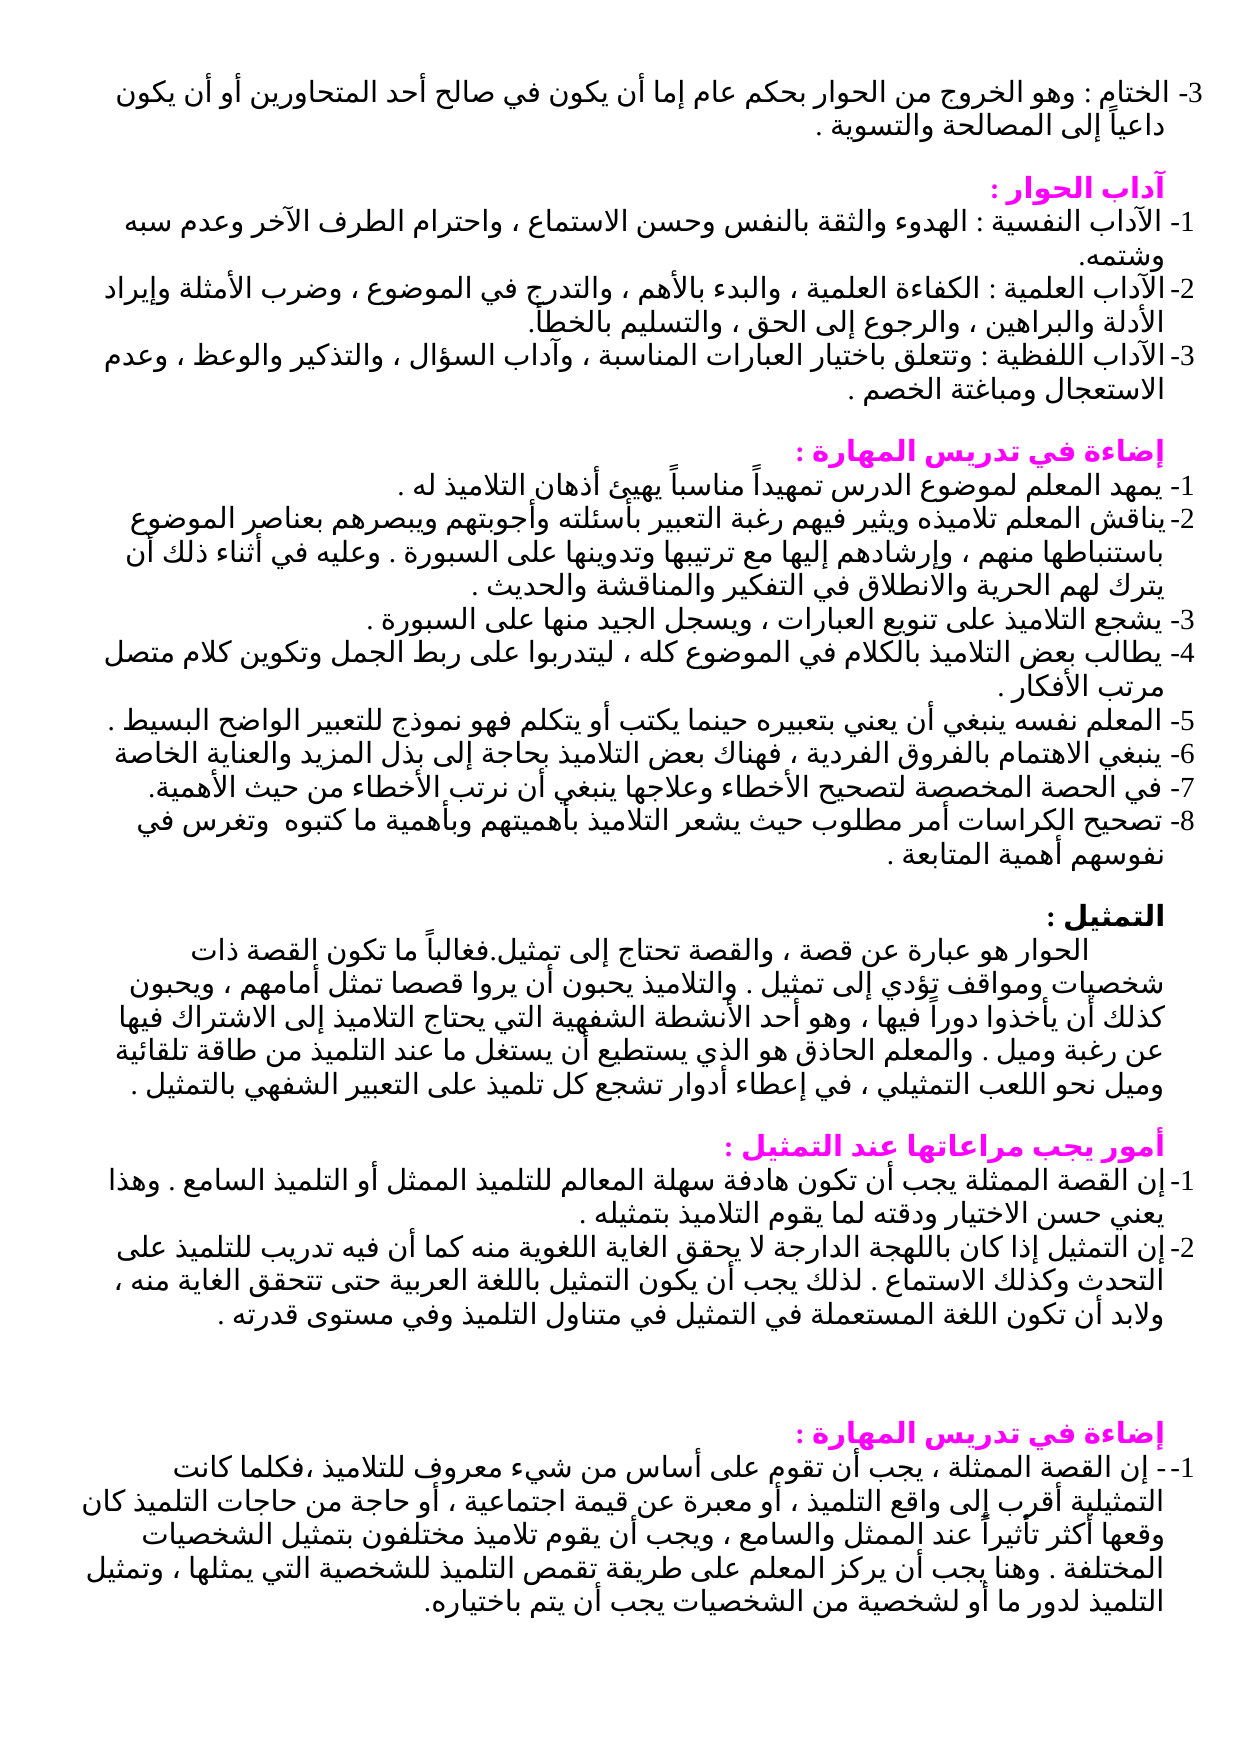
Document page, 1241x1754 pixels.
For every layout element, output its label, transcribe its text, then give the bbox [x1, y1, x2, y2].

text 6- ينبغي الاهتمام بالفروق الفردية ، فهناك بعض التلاميذ بحاجة إلى بذل المزيد والعناية الخاصة [75, 736, 1195, 770]
text 3- يشجع التلاميذ على تنويع العبارات ، ويسجل الجيد منها على السبورة . [75, 602, 1195, 636]
text التمثيل : [75, 899, 1165, 933]
text 3- الآداب اللفظية : وتتعلق باختيار العبارات المناسبة ، وآداب السؤال ، والتذكير والوعظ ، وعدم الاستعجال ومباغتة الخصم . [75, 338, 1195, 406]
text 1- إن القصة الممثلة يجب أن تكون هادفة سهلة المعالم للتلميذ الممثل أو التلميذ السامع . وهذا يعني حسن الاختيار ودقته لما يقوم التلاميذ بتمثيله . [75, 1163, 1195, 1230]
text 5- المعلم نفسه ينبغي أن يعني بتعبيره حينما يكتب أو يتكلم فهو نموذج للتعبير الواضح البسيط . [75, 703, 1195, 736]
text 1- الآداب النفسية : الهدوء والثقة بالنفس وحسن الاستماع ، واحترام الطرف الآخر وعدم سبه وشتمه. [75, 204, 1195, 271]
text 4- يطالب بعض التلاميذ بالكلام في الموضوع كله ، ليتدربوا على ربط الجمل وتكوين كلام متصل مرتب الأفكار . [75, 636, 1195, 703]
text 1- يمهد المعلم لموضوع الدرس تمهيداً مناسباً يهيئ أذهان التلاميذ له . [75, 468, 1195, 501]
text 1- - إن القصة الممثلة ، يجب أن تقوم على أساس من شيء معروف للتلاميذ ،فكلما كانت التمثيلية أقرب إلى واقع التلميذ ، أو معبرة عن قيمة اجتماعية ، أو حاجة من حاجات التلميذ كان وقعها أكثر تأثيراً عند الممثل والسامع ، ويجب أن يقوم تلاميذ مختلفون بتمثيل الشخصيات المختلفة . وهنا يجب أن يركز المعلم على طريقة تقمص التلميذ للشخصية التي يمثلها ، وتمثيل التلميذ لدور ما أو لشخصية من الشخصيات يجب أن يتم باختياره. [75, 1450, 1195, 1618]
text إضاءة في تدريس المهارة : [75, 1417, 1165, 1450]
text 3- الختام : وهو الخروج من الحوار بحكم عام إما أن يكون في صالح أحد المتحاورين أو أن يكون داعياً إلى المصالحة والتسوية . [75, 75, 1203, 142]
text أمور يجب مراعاتها عند التمثيل : [75, 1129, 1165, 1163]
text الحوار هو عبارة عن قصة ، والقصة تحتاج إلى تمثيل.فغالباً ما تكون القصة ذات شخصيات ومواقف تؤدي إلى تمثيل . والتلاميذ يحبون أن يروا قصصا تمثل أمامهم ، ويحبون كذلك أن يأخذوا دوراً فيها ، وهو أحد الأنشطة الشفهية التي يحتاج التلاميذ إلى الاشتراك فيها عن رغبة وميل . والمعلم الحاذق هو الذي يستطيع أن يستغل ما عند التلميذ من طاقة تلقائية وميل نحو اللعب التمثيلي ، في إعطاء أدوار تشجع كل تلميذ على التعبير الشفهي بالتمثيل . [75, 933, 1165, 1100]
text 2- يناقش المعلم تلاميذه ويثير فيهم رغبة التعبير بأسئلته وأجوبتهم ويبصرهم بعناصر الموضوع باستنباطها منهم ، وإرشادهم إليها مع ترتيبها وتدوينها على السبورة . وعليه في أثناء ذلك أن يترك لهم الحرية والانطلاق في التفكير والمناقشة والحديث . [75, 501, 1195, 602]
text إضاءة في تدريس المهارة : [75, 434, 1165, 468]
text آداب الحوار : [75, 171, 1165, 204]
text 2- الآداب العلمية : الكفاءة العلمية ، والبدء بالأهم ، والتدرج في الموضوع ، وضرب الأمثلة وإيراد الأدلة والبراهين ، والرجوع إلى الحق ، والتسليم بالخطأ. [75, 271, 1195, 338]
text 8- تصحيح الكراسات أمر مطلوب حيث يشعر التلاميذ بأهميتهم وبأهمية ما كتبوه وتغرس في نفوسهم أهمية المتابعة . [75, 803, 1195, 870]
text 7- في الحصة المخصصة لتصحيح الأخطاء وعلاجها ينبغي أن نرتب الأخطاء من حيث الأهمية. [75, 770, 1195, 803]
text 2- إن التمثيل إذا كان باللهجة الدارجة لا يحقق الغاية اللغوية منه كما أن فيه تدريب للتلميذ على التحدث وكذلك الاستماع . لذلك يجب أن يكون التمثيل باللغة العربية حتى تتحقق الغاية منه ، ولابد أن تكون اللغة المستعملة في التمثيل في متناول التلميذ وفي مستوى قدرته . [75, 1230, 1195, 1330]
